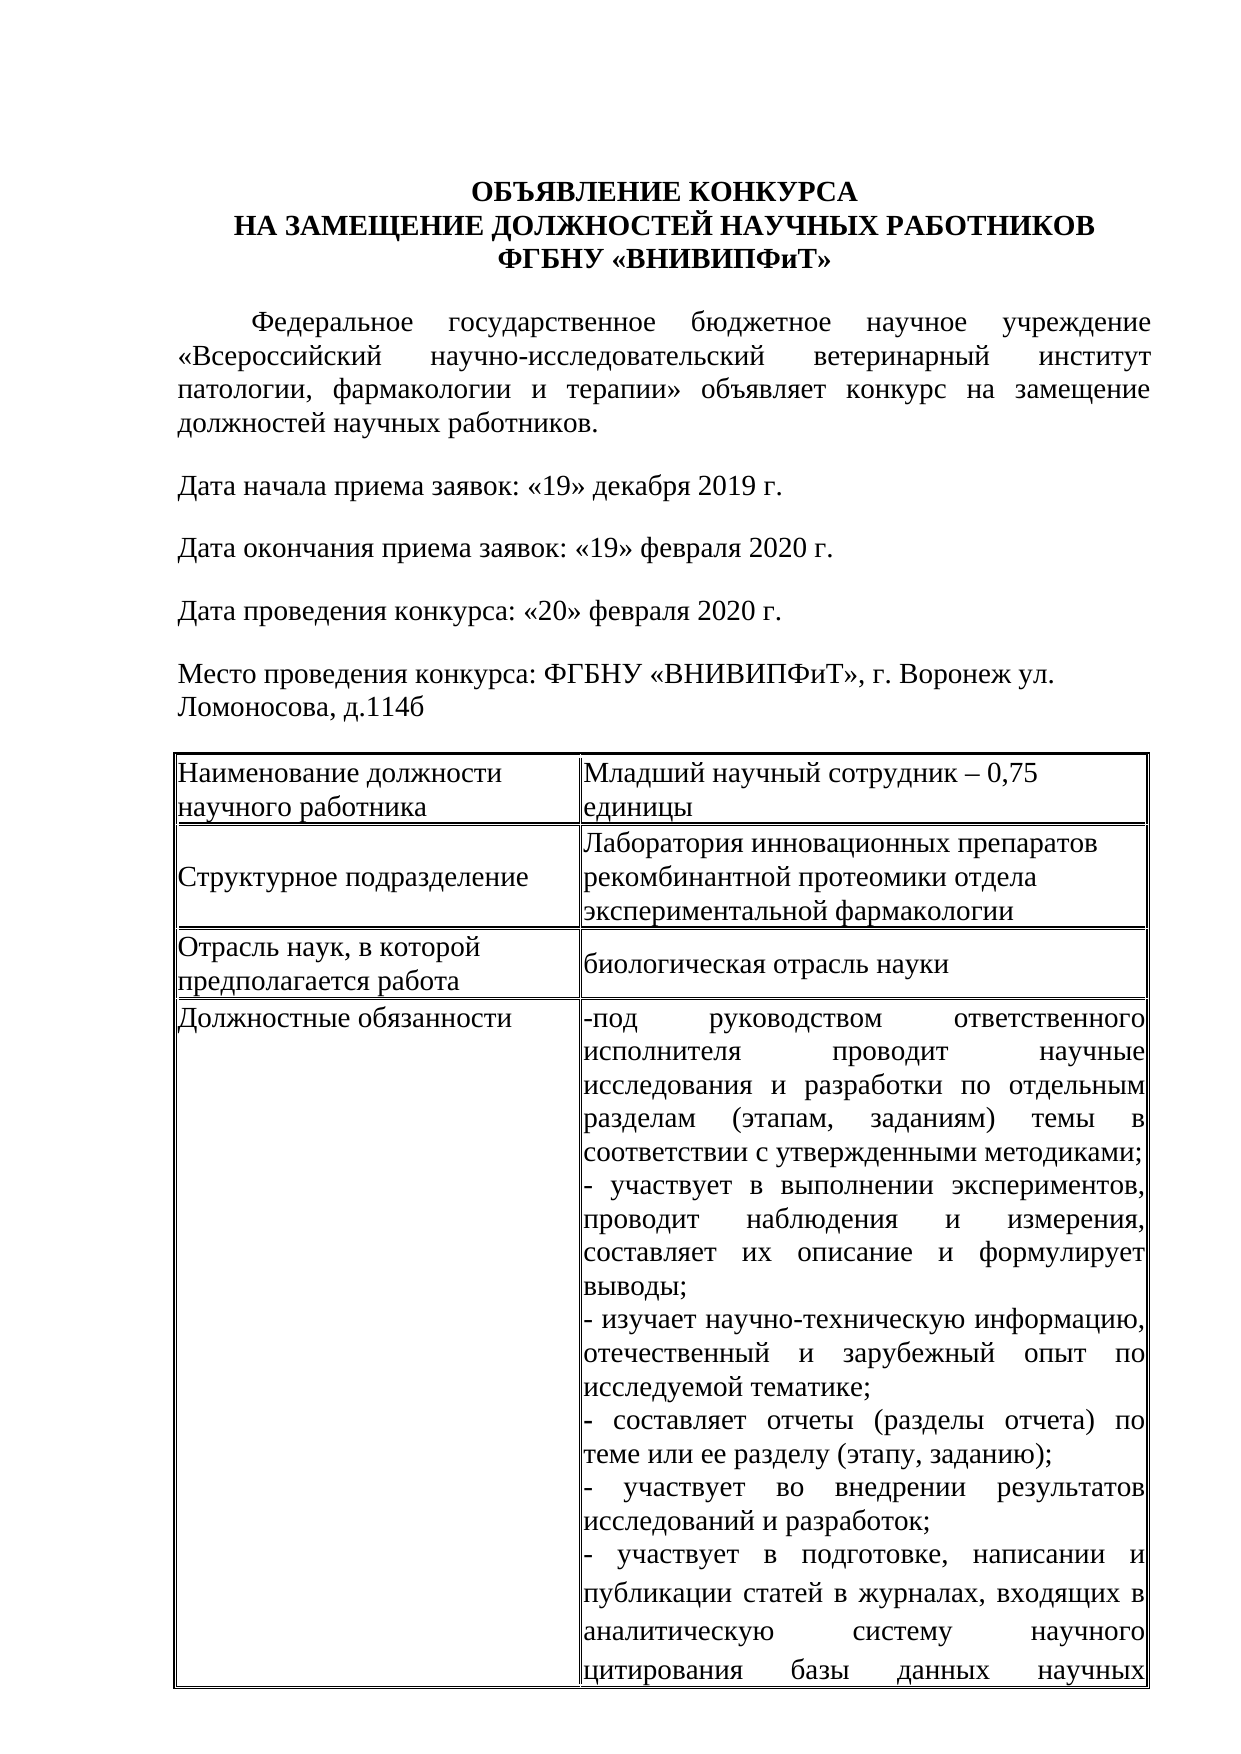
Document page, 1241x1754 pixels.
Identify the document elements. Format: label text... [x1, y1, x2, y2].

table_cell Отрасль наук, в которой предполагается работа [177, 926, 579, 996]
text Дата окончания приема заявок: «19» февраля 2020 г. [177, 530, 1152, 564]
text НА ЗАМЕЩЕНИЕ ДОЛЖНОСТЕЙ НАУЧНЫХ РАБОТНИКОВ ФГБНУ «ВНИВИПФиТ» [177, 208, 1152, 275]
table_header Младший научный сотрудник – 0,75 единицы [581, 755, 1146, 822]
table_cell Лаборатория инновационных препаратов рекомбинантной протеомики отдела экспериментальной фармакологии [582, 822, 1147, 926]
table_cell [177, 996, 581, 1686]
table_cell биологическая отрасль науки [582, 926, 1147, 996]
text Дата начала приема заявок: «19» декабря 2019 г. [177, 468, 1152, 501]
text Место проведения конкурса: ФГБНУ «ВНИВИПФиТ», г. Воронеж ул. Ломоносова, д.114б [177, 656, 1152, 723]
text Дата проведения конкурса: «20» февраля 2020 г. [177, 593, 1152, 627]
text Федеральное государственное бюджетное научное учреждение «Всероссийский научно-исследовательский ветеринарный институт патологии, фармакологии и терапии» объявляет конкурс на замещение должностей научных работников. [177, 304, 1152, 438]
table_cell Структурное подразделение [177, 822, 579, 926]
text ОБЪЯВЛЕНИЕ КОНКУРСА [177, 174, 1152, 208]
table_header Наименование должности научного работника [177, 755, 581, 822]
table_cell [581, 996, 1147, 1686]
